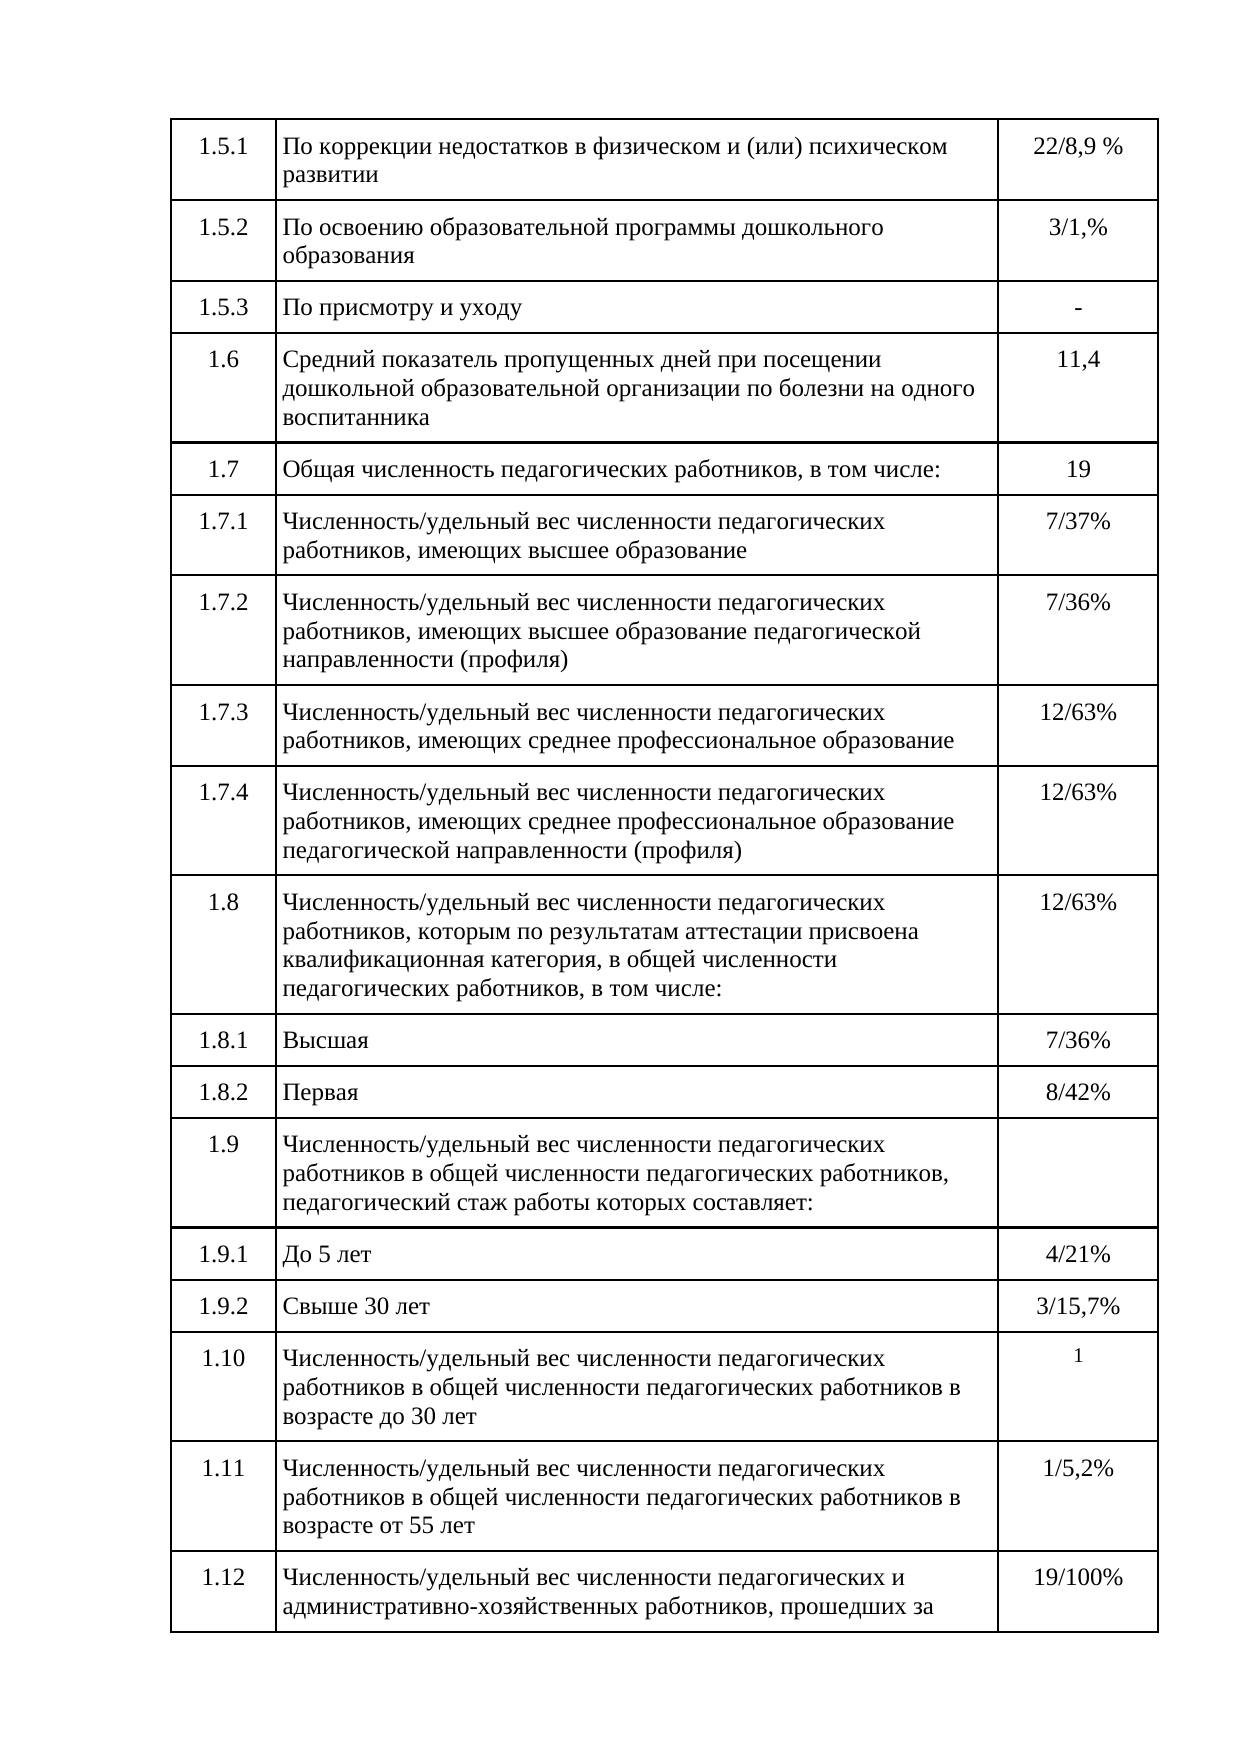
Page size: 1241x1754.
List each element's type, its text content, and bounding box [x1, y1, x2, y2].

table_cell 11,4 [999, 334, 1157, 441]
table_cell Численность/удельный вес численности педагогических работников в общей численности педагогических работников, педагогический стаж работы которых составляет: [277, 1119, 997, 1226]
table_cell Численность/удельный вес численности педагогических работников, имеющих среднее профессиональное образование педагогической направленности (профиля) [277, 767, 997, 874]
table_cell По коррекции недостатков в физическом и (или) психическом развитии [277, 120, 997, 199]
table_cell Численность/удельный вес численности педагогических работников, имеющих высшее образование [277, 496, 997, 574]
table_cell 1.5.2 [172, 201, 275, 280]
table_cell 7/36% [999, 1015, 1157, 1065]
table_cell 1.7.2 [172, 576, 275, 684]
table_cell 22/8,9 % [999, 120, 1157, 199]
table_cell 1.7.3 [172, 686, 275, 765]
table_cell 1.6 [172, 334, 275, 441]
table_cell 19/100% [999, 1552, 1157, 1631]
table_cell Численность/удельный вес численности педагогических работников, имеющих высшее образование педагогической направленности (профиля) [277, 576, 997, 684]
table_cell 1.5.1 [172, 120, 275, 199]
table_cell 1/5,2% [999, 1442, 1157, 1550]
table_cell [999, 1119, 1157, 1226]
table_cell 3/1,% [999, 201, 1157, 280]
table_cell Средний показатель пропущенных дней при посещении дошкольной образовательной организации по болезни на одного воспитанника [277, 334, 997, 441]
table_cell 12/63% [999, 686, 1157, 765]
table_cell 1.9.2 [172, 1281, 275, 1331]
table_cell По присмотру и уходу [277, 282, 997, 332]
table_cell Свыше 30 лет [277, 1281, 997, 1331]
table_cell 1.11 [172, 1442, 275, 1550]
table_cell 1.8.1 [172, 1015, 275, 1065]
table_cell 12/63% [999, 876, 1157, 1013]
table_cell 1.8 [172, 876, 275, 1013]
table_cell Численность/удельный вес численности педагогических работников в общей численности педагогических работников в возрасте до 30 лет [277, 1333, 997, 1440]
table_cell 1.7 [172, 444, 275, 493]
table_cell 1.9 [172, 1119, 275, 1226]
table_cell 1.7.4 [172, 767, 275, 874]
table_cell 1.5.3 [172, 282, 275, 332]
table_cell По освоению образовательной программы дошкольного образования [277, 201, 997, 280]
table_cell 19 [999, 444, 1157, 493]
table_cell 7/36% [999, 576, 1157, 684]
table_cell 1.12 [172, 1552, 275, 1631]
table_cell 7/37% [999, 496, 1157, 574]
table_cell Численность/удельный вес численности педагогических работников, имеющих среднее профессиональное образование [277, 686, 997, 765]
table_cell 3/15,7% [999, 1281, 1157, 1331]
table_cell 12/63% [999, 767, 1157, 874]
table_cell 1.7.1 [172, 496, 275, 574]
table_cell 1.9.1 [172, 1229, 275, 1278]
table_cell 8/42% [999, 1067, 1157, 1117]
table_cell Первая [277, 1067, 997, 1117]
table_cell 1 [999, 1333, 1157, 1440]
table_cell До 5 лет [277, 1229, 997, 1278]
table_cell Численность/удельный вес численности педагогических работников в общей численности педагогических работников в возрасте от 55 лет [277, 1442, 997, 1550]
table_cell Численность/удельный вес численности педагогических работников, которым по результатам аттестации присвоена квалификационная категория, в общей численности педагогических работников, в том числе: [277, 876, 997, 1013]
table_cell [277, 1552, 997, 1631]
table_cell - [999, 282, 1157, 332]
table_cell Высшая [277, 1015, 997, 1065]
table_cell 4/21% [999, 1229, 1157, 1278]
table_cell Общая численность педагогических работников, в том числе: [277, 444, 997, 493]
table_cell 1.10 [172, 1333, 275, 1440]
table_cell 1.8.2 [172, 1067, 275, 1117]
